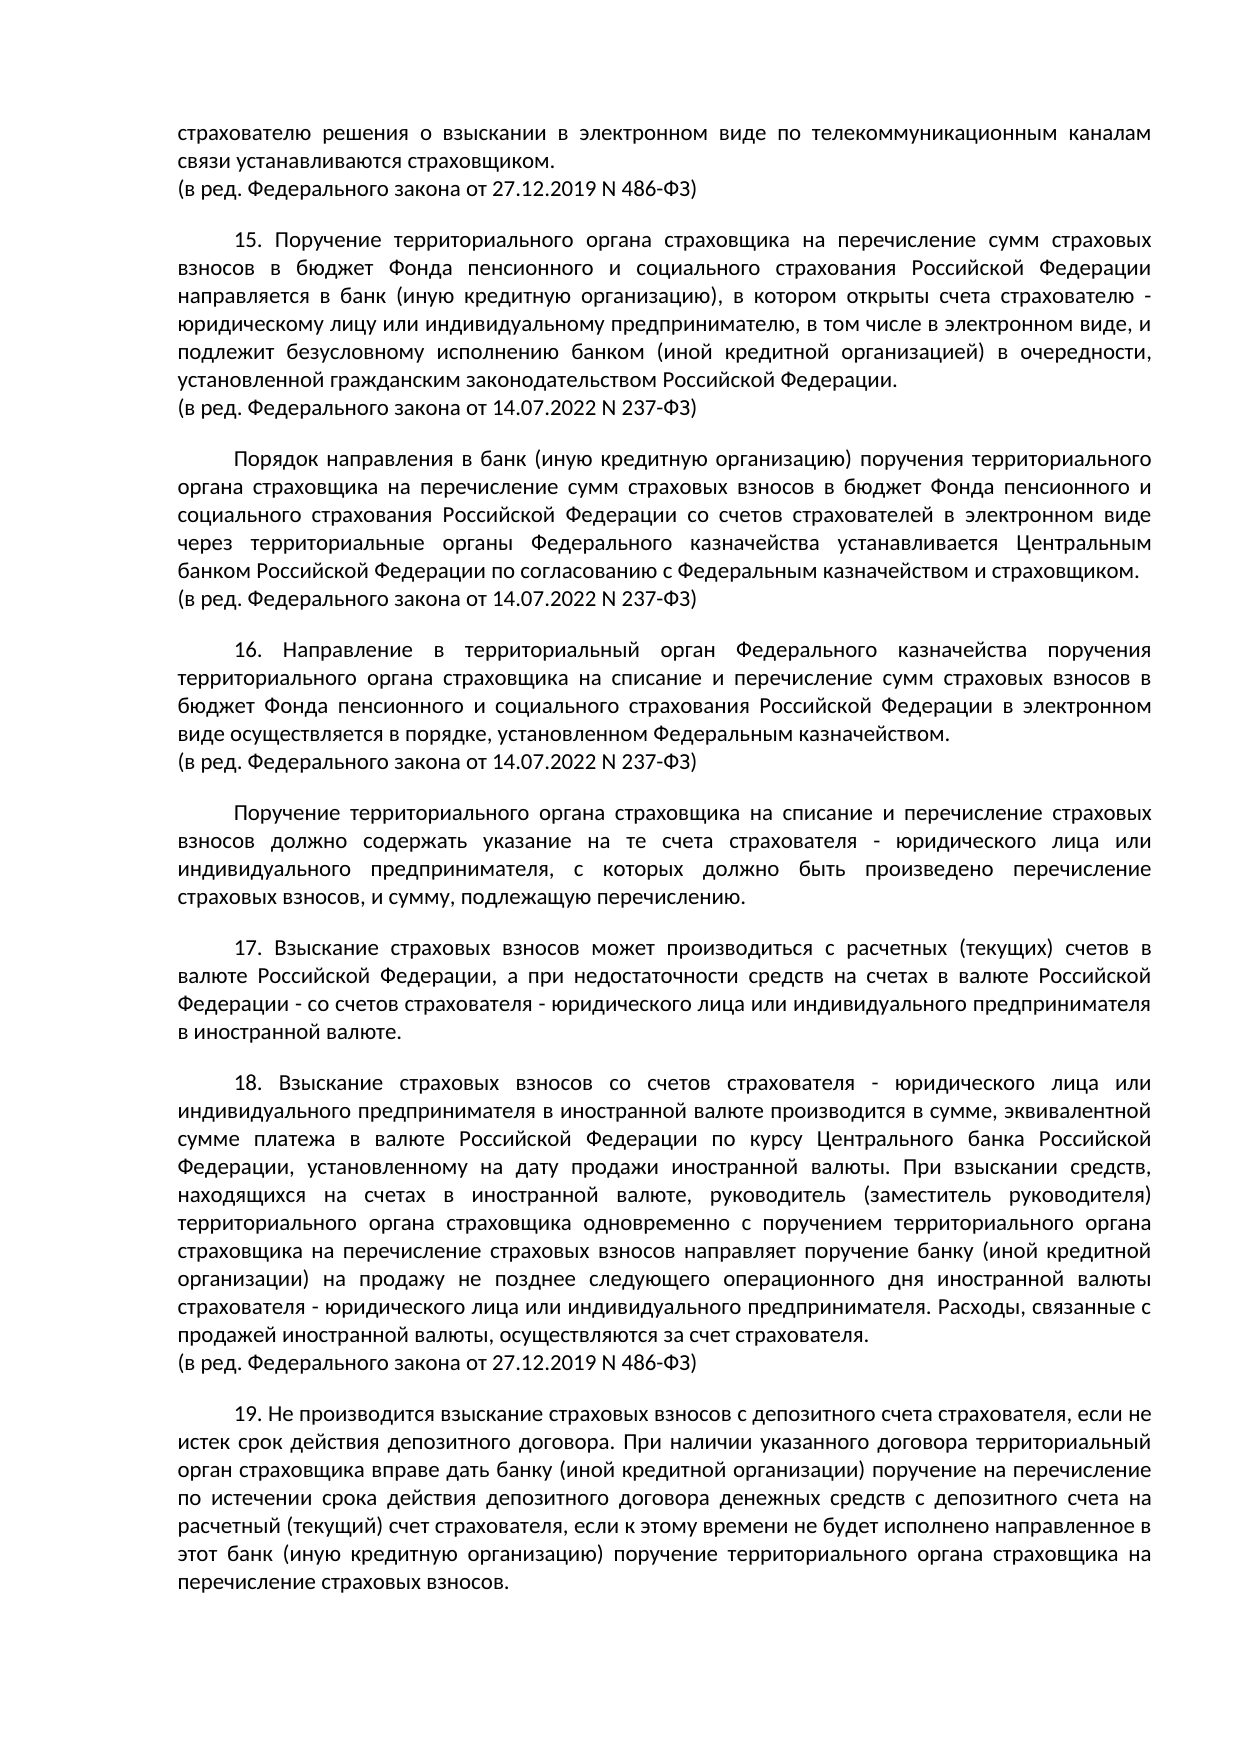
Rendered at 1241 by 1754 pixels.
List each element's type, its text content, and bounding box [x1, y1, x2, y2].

text 19. Не производится взыскание страховых взносов с депозитного счета страхователя, если не истек срок действия депозитного договора. При наличии указанного договора территориальный орган страховщика вправе дать банку (иной кредитной организации) поручение на перечисление по истечении срока действия депозитного договора денежных средств с депозитного счета на расчетный (текущий) счет страхователя, если к этому времени не будет исполнено направленное в этот банк (иную кредитную организацию) поручение территориального органа страховщика на перечисление страховых взносов. [177, 1399, 1152, 1596]
text Поручение территориального органа страховщика на списание и перечисление страховых взносов должно содержать указание на те счета страхователя - юридического лица или индивидуального предпринимателя, с которых должно быть произведено перечисление страховых взносов, и сумму, подлежащую перечислению. [177, 798, 1152, 910]
text 17. Взыскание страховых взносов может производиться с расчетных (текущих) счетов в валюте Российской Федерации, а при недостаточности средств на счетах в валюте Российской Федерации - со счетов страхователя - юридического лица или индивидуального предпринимателя в иностранной валюте. [177, 933, 1152, 1045]
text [177, 118, 1152, 174]
text 18. Взыскание страховых взносов со счетов страхователя - юридического лица или индивидуального предпринимателя в иностранной валюте производится в сумме, эквивалентной сумме платежа в валюте Российской Федерации по курсу Центрального банка Российской Федерации, установленному на дату продажи иностранной валюты. При взыскании средств, находящихся на счетах в иностранной валюте, руководитель (заместитель руководителя) территориального органа страховщика одновременно с поручением территориального органа страховщика на перечисление страховых взносов направляет поручение банку (иной кредитной организации) на продажу не позднее следующего операционного дня иностранной валюты страхователя - юридического лица или индивидуального предпринимателя. Расходы, связанные с продажей иностранной валюты, осуществляются за счет страхователя. [177, 1068, 1152, 1348]
text (в ред. Федерального закона от 27.12.2019 N 486-ФЗ) [177, 1348, 1152, 1376]
text (в ред. Федерального закона от 14.07.2022 N 237-ФЗ) [177, 584, 1152, 612]
text (в ред. Федерального закона от 14.07.2022 N 237-ФЗ) [177, 393, 1152, 421]
text 15. Поручение территориального органа страховщика на перечисление сумм страховых взносов в бюджет Фонда пенсионного и социального страхования Российской Федерации направляется в банк (иную кредитную организацию), в котором открыты счета страхователю - юридическому лицу или индивидуальному предпринимателю, в том числе в электронном виде, и подлежит безусловному исполнению банком (иной кредитной организацией) в очередности, установленной гражданским законодательством Российской Федерации. [177, 225, 1152, 393]
text (в ред. Федерального закона от 27.12.2019 N 486-ФЗ) [177, 174, 1152, 202]
text Порядок направления в банк (иную кредитную организацию) поручения территориального органа страховщика на перечисление сумм страховых взносов в бюджет Фонда пенсионного и социального страхования Российской Федерации со счетов страхователей в электронном виде через территориальные органы Федерального казначейства устанавливается Центральным банком Российской Федерации по согласованию с Федеральным казначейством и страховщиком. [177, 444, 1152, 584]
text (в ред. Федерального закона от 14.07.2022 N 237-ФЗ) [177, 747, 1152, 775]
text 16. Направление в территориальный орган Федерального казначейства поручения территориального органа страховщика на списание и перечисление сумм страховых взносов в бюджет Фонда пенсионного и социального страхования Российской Федерации в электронном виде осуществляется в порядке, установленном Федеральным казначейством. [177, 635, 1152, 747]
